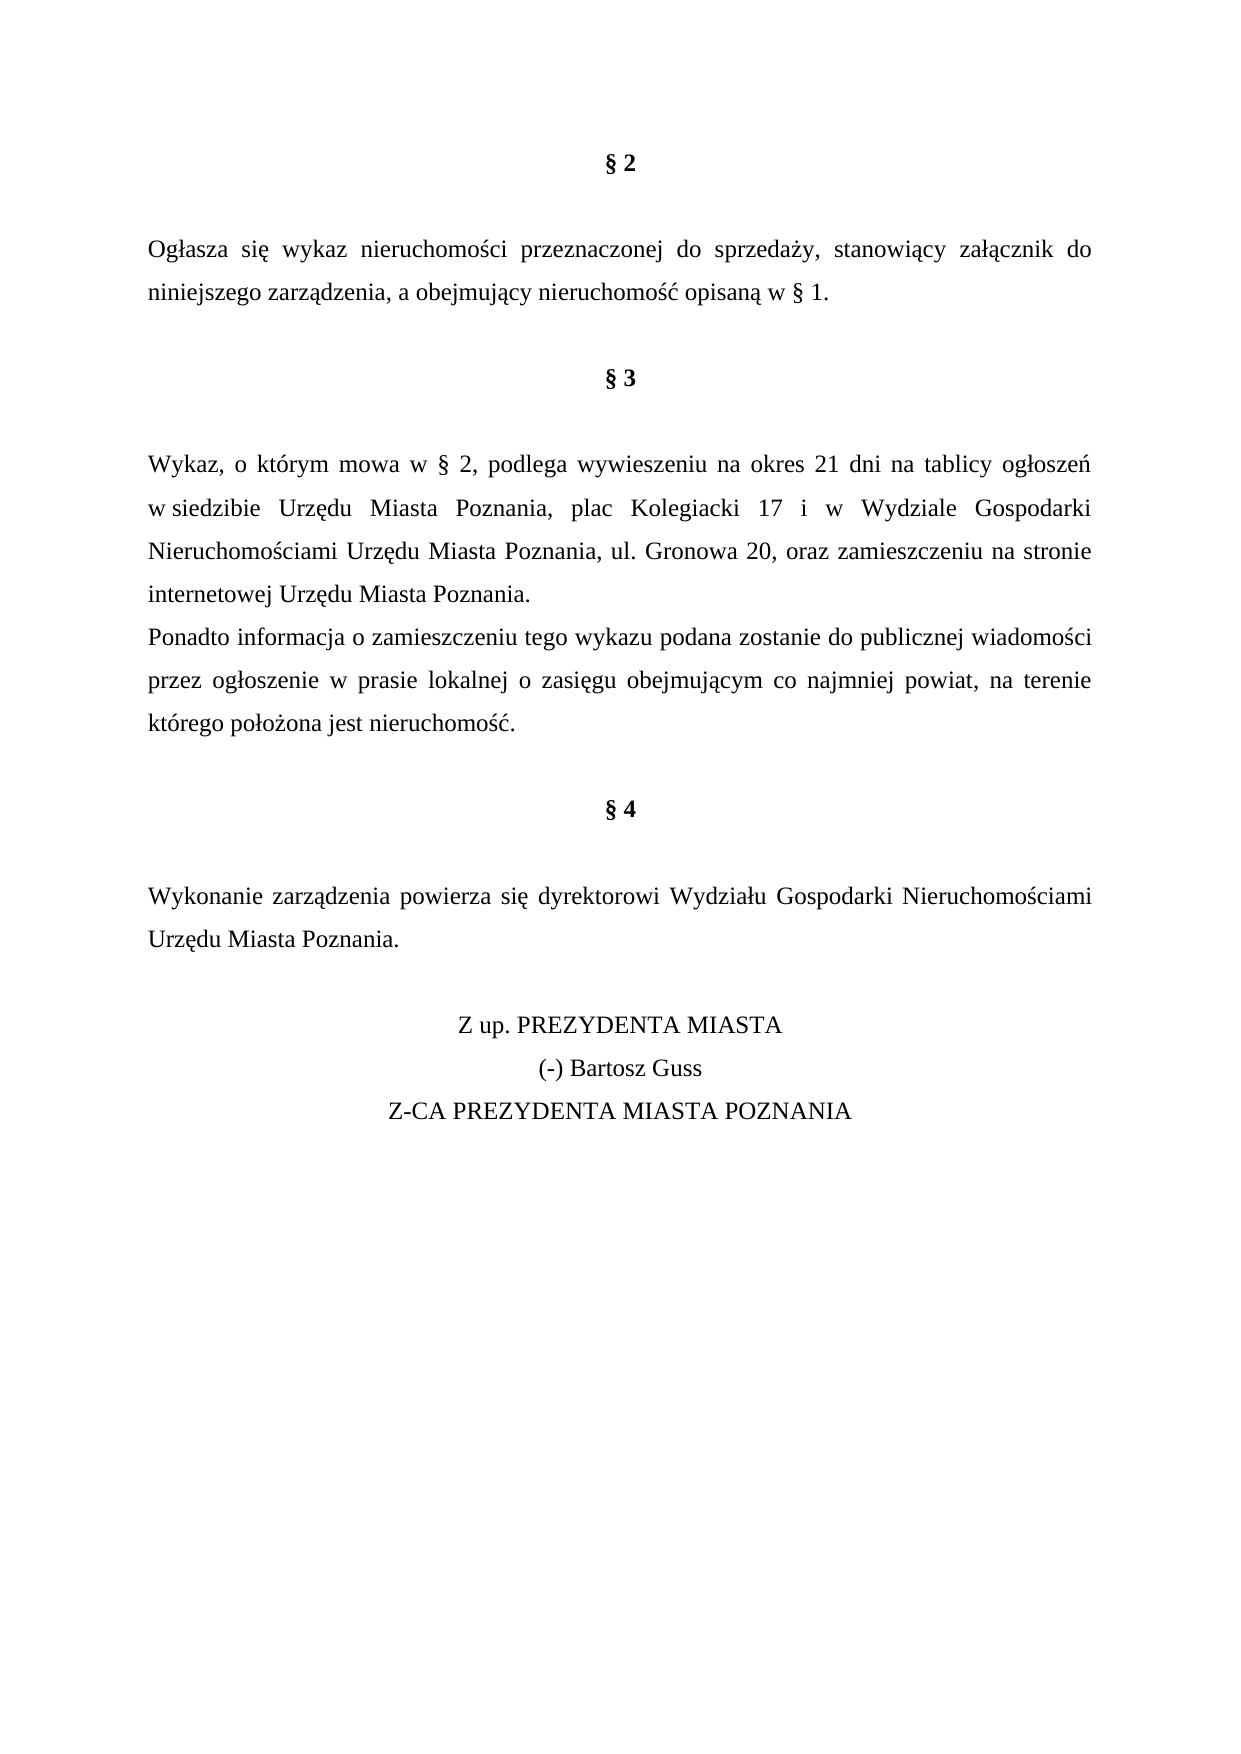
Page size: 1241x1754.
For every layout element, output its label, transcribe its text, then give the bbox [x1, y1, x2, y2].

text Wykaz, o którym mowa w § 2, podlega wywieszeniu na okres 21 dni na tablicy ogłoszeń w siedzibie Urzędu Miasta Poznania, plac Kolegiacki 17 i w Wydziale Gospodarki Nieruchomościami Urzędu Miasta Poznania, ul. Gronowa 20, oraz zamieszczeniu na stronie internetowej Urzędu Miasta Poznania. [148, 449, 1093, 608]
text § 3 [148, 363, 1093, 392]
text Z up. PREZYDENTA MIASTA [148, 1010, 1093, 1039]
text Ogłasza się wykaz nieruchomości przeznaczonej do sprzedaży, stanowiący załącznik do niniejszego zarządzenia, a obejmujący nieruchomość opisaną w § 1. [148, 234, 1093, 306]
text § 2 [148, 148, 1093, 176]
text (-) Bartosz Guss [148, 1053, 1093, 1082]
text § 4 [148, 794, 1093, 823]
text Wykonanie zarządzenia powierza się dyrektorowi Wydziału Gospodarki Nieruchomościami Urzędu Miasta Poznania. [148, 881, 1093, 953]
text Ponadto informacja o zamieszczeniu tego wykazu podana zostanie do publicznej wiadomości przez ogłoszenie w prasie lokalnej o zasięgu obejmującym co najmniej powiat, na terenie którego położona jest nieruchomość. [148, 622, 1093, 737]
text Z-CA PREZYDENTA MIASTA POZNANIA [148, 1096, 1093, 1125]
